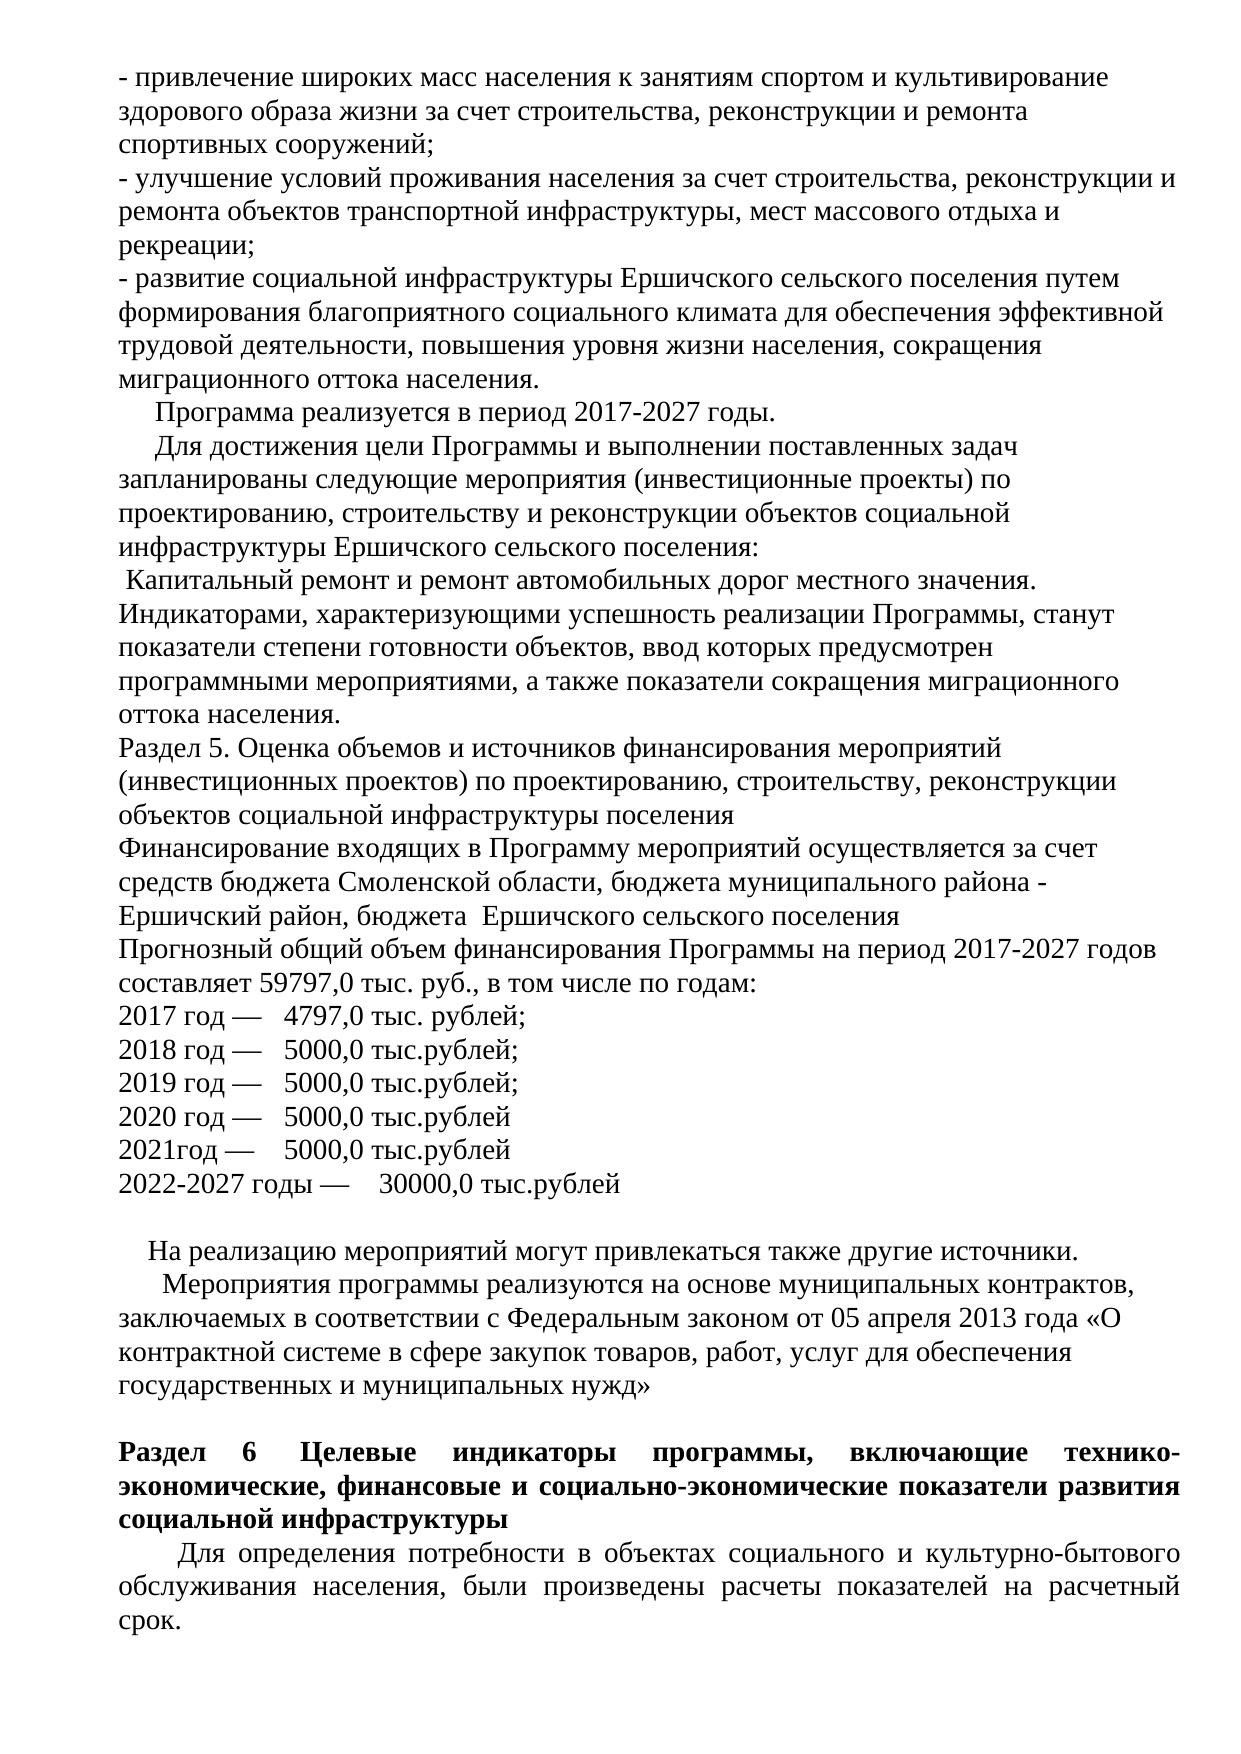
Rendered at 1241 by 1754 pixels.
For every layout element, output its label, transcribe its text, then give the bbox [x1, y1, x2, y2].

text На реализацию мероприятий могут привлекаться также другие источники. [118, 1233, 1181, 1267]
text Индикаторами, характеризующими успешность реализации Программы, станут показатели степени готовности объектов, ввод которых предусмотрен программными мероприятиями, а также показатели сокращения миграционного оттока населения. [118, 596, 1181, 730]
text Раздел 5. Оценка объемов и источников финансирования мероприятий (инвестиционных проектов) по проектированию, строительству, реконструкции объектов социальной инфраструктуры поселения [118, 730, 1181, 831]
text 2022-2027 годы — 30000,0 тыс.рублей [118, 1166, 1181, 1199]
text Прогнозный общий объем финансирования Программы на период 2017-2027 годов составляет 59797,0 тыс. руб., в том числе по годам: [118, 931, 1181, 998]
text - привлечение широких масс населения к занятиям спортом и культивирование здорового образа жизни за счет строительства, реконструкции и ремонта спортивных сооружений; [118, 59, 1181, 160]
text Капитальный ремонт и ремонт автомобильных дорог местного значения. [118, 562, 1181, 596]
text - улучшение условий проживания населения за счет строительства, реконструкции и ремонта объектов транспортной инфраструктуры, мест массового отдыха и рекреации; [118, 160, 1181, 260]
text 2019 год — 5000,0 тыс.рублей; [118, 1065, 1181, 1099]
text 2021год — 5000,0 тыс.рублей [118, 1132, 1181, 1166]
text Мероприятия программы реализуются на основе муниципальных контрактов, заключаемых в соответствии с Федеральным законом от 05 апреля 2013 года «О контрактной системе в сфере закупок товаров, работ, услуг для обеспечения государственных и муниципальных нужд» [118, 1267, 1181, 1401]
text 2020 год — 5000,0 тыс.рублей [118, 1099, 1181, 1132]
text 2018 год — 5000,0 тыс.рублей; [118, 1032, 1181, 1065]
text Раздел 6 Целевые индикаторы программы, включающие технико-экономические, финансовые и социально-экономические показатели развития социальной инфраструктуры [118, 1434, 1181, 1535]
text 2017 год — 4797,0 тыс. рублей; [118, 998, 1181, 1032]
text Программа реализуется в период 2017-2027 годы. [118, 394, 1181, 428]
text Для достижения цели Программы и выполнении поставленных задач запланированы следующие мероприятия (инвестиционные проекты) по проектированию, строительству и реконструкции объектов социальной инфраструктуры Ершичского сельского поселения: [118, 428, 1181, 562]
text Для определения потребности в объектах социального и культурно-бытового обслуживания населения, были произведены расчеты показателей на расчетный срок. [118, 1535, 1181, 1636]
text - развитие социальной инфраструктуры Ершичского сельского поселения путем формирования благоприятного социального климата для обеспечения эффективной трудовой деятельности, повышения уровня жизни населения, сокращения миграционного оттока населения. [118, 260, 1181, 394]
text Финансирование входящих в Программу мероприятий осуществляется за счет средств бюджета Смоленской области, бюджета муниципального района - Ершичский район, бюджета Ершичского сельского поселения [118, 831, 1181, 931]
